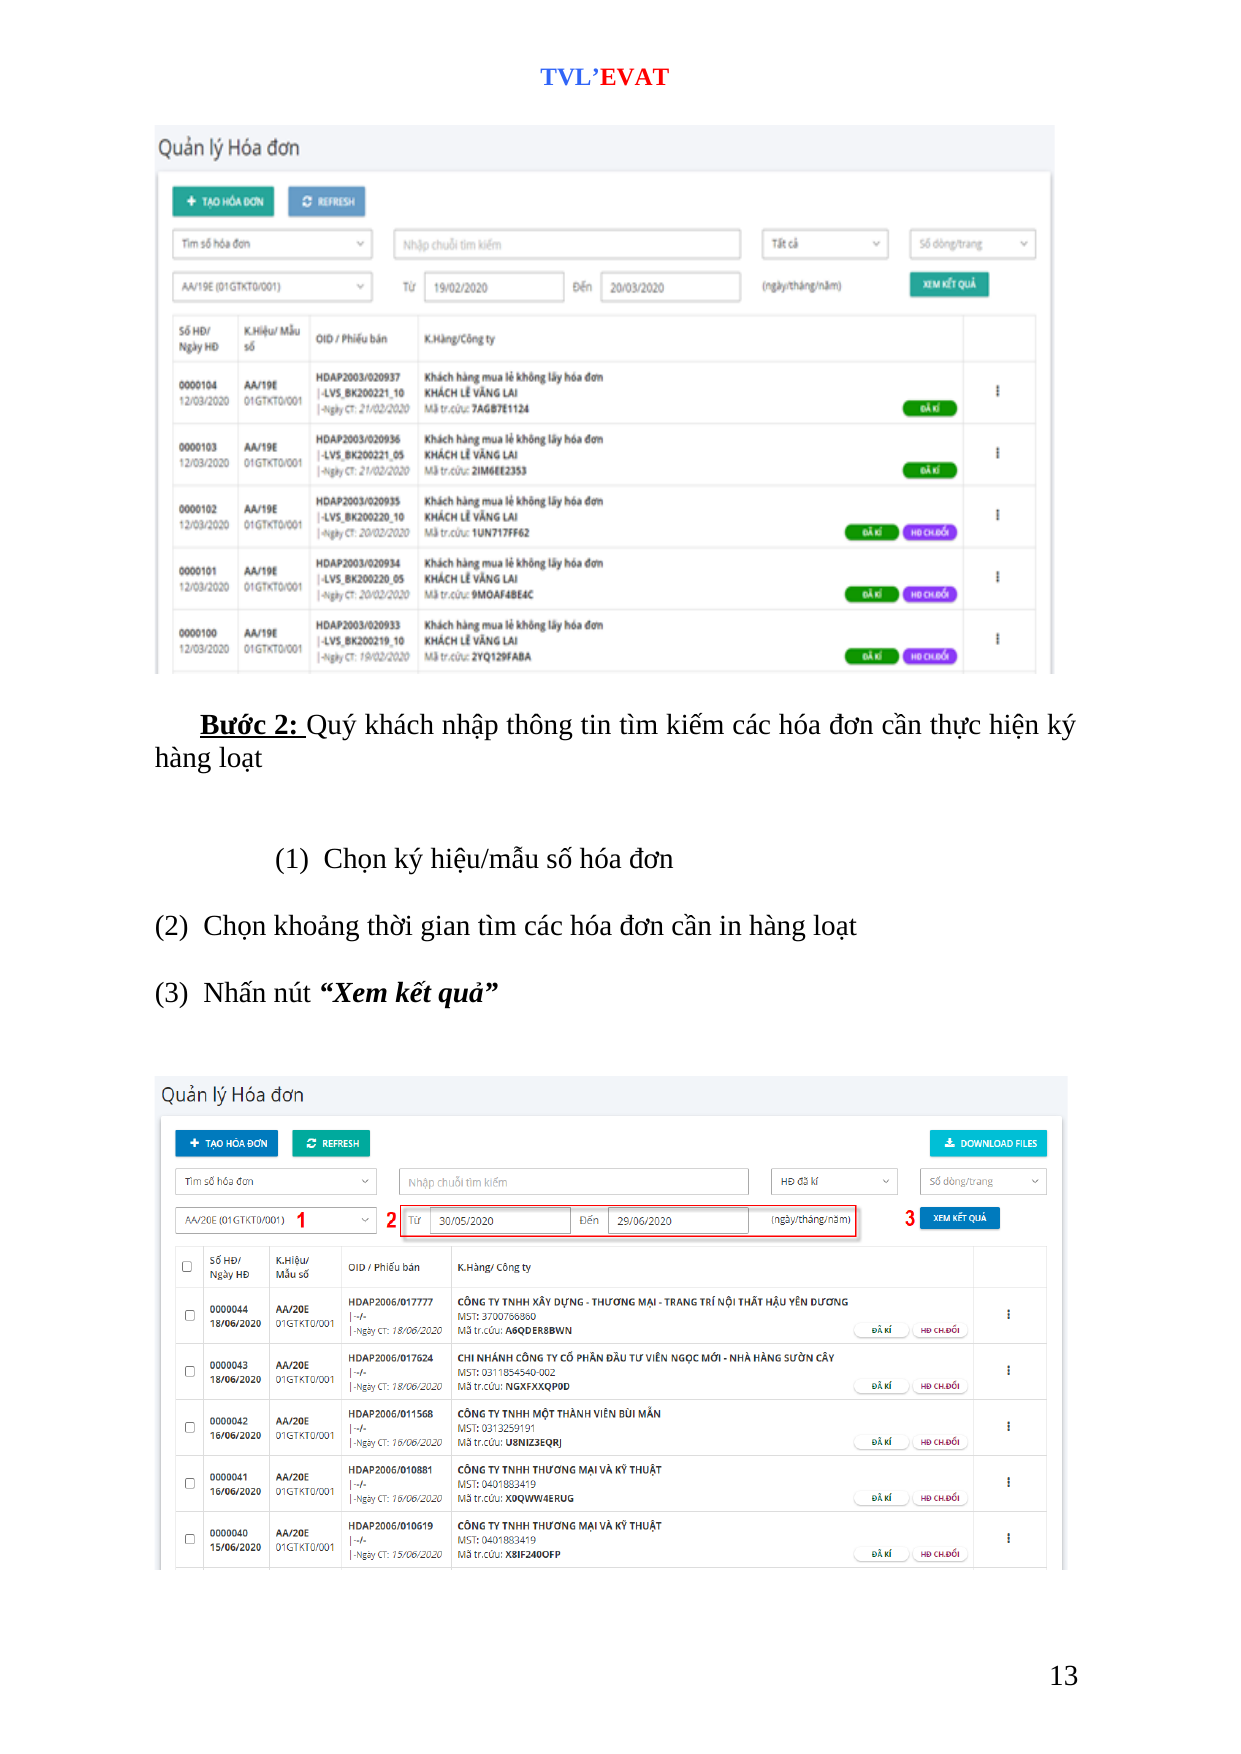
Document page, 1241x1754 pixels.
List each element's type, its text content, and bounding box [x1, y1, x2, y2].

list (3) Nhấn nút “Xem kết quả” [154, 975, 1078, 1009]
picture [154, 1076, 1068, 1570]
text (1) Chọn ký hiệu/mẫu số hóa đơn [154, 841, 1078, 875]
text (2) Chọn khoảng thời gian tìm các hóa đơn cần in hàng loạt [154, 908, 1078, 942]
text Bước 2: Quý khách nhập thông tin tìm kiếm các hóa đơn cần thực hiện ký hàng loạt [154, 707, 1078, 774]
picture [154, 125, 1055, 674]
